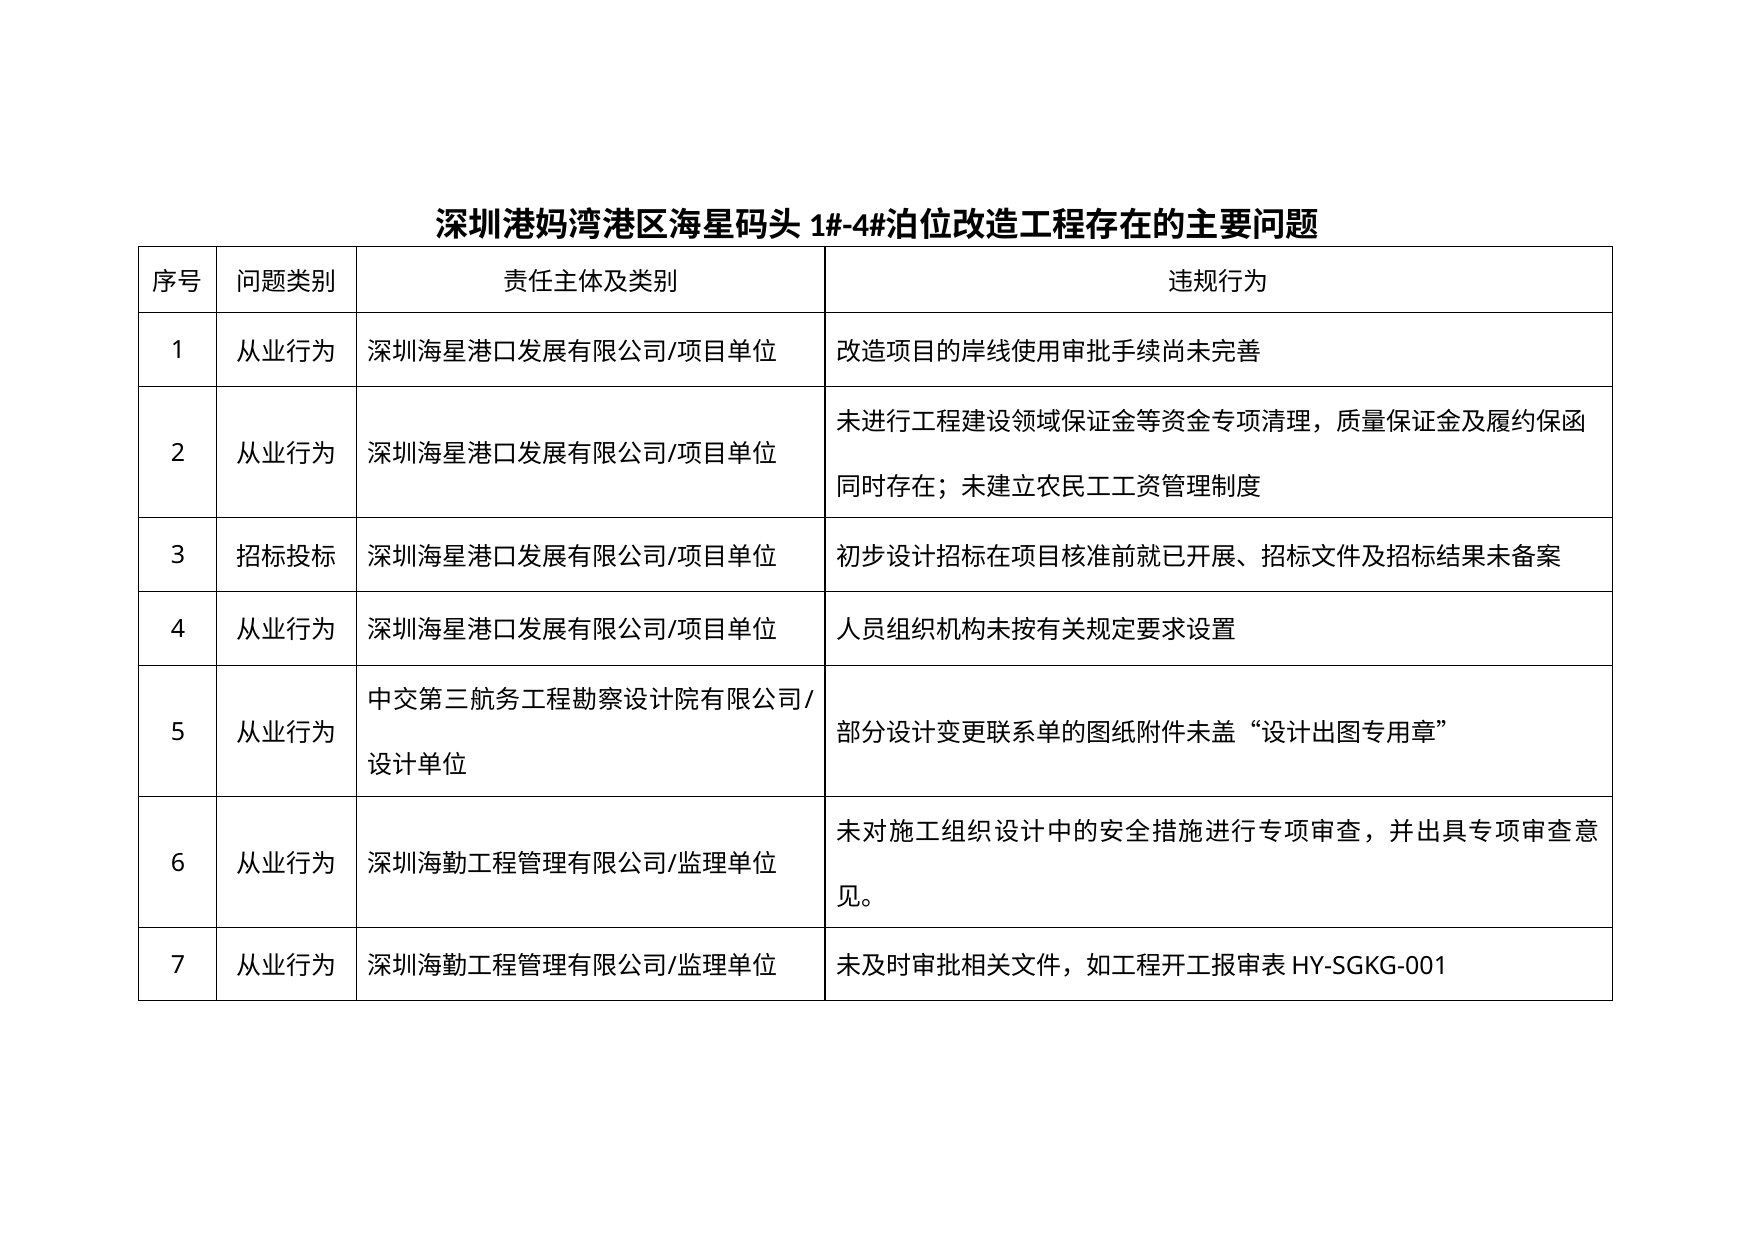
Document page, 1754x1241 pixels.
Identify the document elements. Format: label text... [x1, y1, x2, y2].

table_header 问题类别 [217, 247, 356, 312]
table_cell 从业行为 [217, 666, 356, 796]
table_cell 2 [139, 387, 216, 517]
table_cell 从业行为 [217, 928, 356, 1000]
table_cell 未对施工组织设计中的安全措施进行专项审查，并出具专项审查意见。 [826, 797, 1612, 927]
table_cell 深圳海星港口发展有限公司/项目单位 [357, 313, 824, 386]
table_cell 初步设计招标在项目核准前就已开展、招标文件及招标结果未备案 [826, 518, 1612, 591]
table_cell 人员组织机构未按有关规定要求设置 [826, 592, 1612, 664]
table_cell 1 [139, 313, 216, 386]
table_cell 深圳海星港口发展有限公司/项目单位 [357, 387, 824, 517]
table_cell 未及时审批相关文件，如工程开工报审表HY-SGKG-001 [826, 928, 1612, 1000]
table_cell 改造项目的岸线使用审批手续尚未完善 [826, 313, 1612, 386]
text 深圳港妈湾港区海星码头1#-4#泊位改造工程存在的主要问题 [150, 198, 1604, 246]
table_cell 从业行为 [217, 797, 356, 927]
table_cell 深圳海勤工程管理有限公司/监理单位 [357, 928, 824, 1000]
table_cell 未进行工程建设领域保证金等资金专项清理，质量保证金及履约保函同时存在；未建立农民工工资管理制度 [826, 387, 1612, 517]
table_cell 3 [139, 518, 216, 591]
table_cell 深圳海勤工程管理有限公司/监理单位 [357, 797, 824, 927]
table_cell 5 [139, 666, 216, 796]
table_header 序号 [139, 247, 216, 312]
table_cell 从业行为 [217, 313, 356, 386]
table_cell 6 [139, 797, 216, 927]
table_cell 4 [139, 592, 216, 664]
table_cell 从业行为 [217, 387, 356, 517]
table_cell 深圳海星港口发展有限公司/项目单位 [357, 518, 824, 591]
table_cell 从业行为 [217, 592, 356, 664]
table_header 责任主体及类别 [357, 247, 824, 312]
table_cell 招标投标 [217, 518, 356, 591]
table_header 违规行为 [826, 247, 1612, 312]
table_cell 部分设计变更联系单的图纸附件未盖“设计出图专用章” [826, 666, 1612, 796]
table_cell 深圳海星港口发展有限公司/项目单位 [357, 592, 824, 664]
table_cell 7 [139, 928, 216, 1000]
table_cell 中交第三航务工程勘察设计院有限公司/设计单位 [357, 666, 824, 796]
